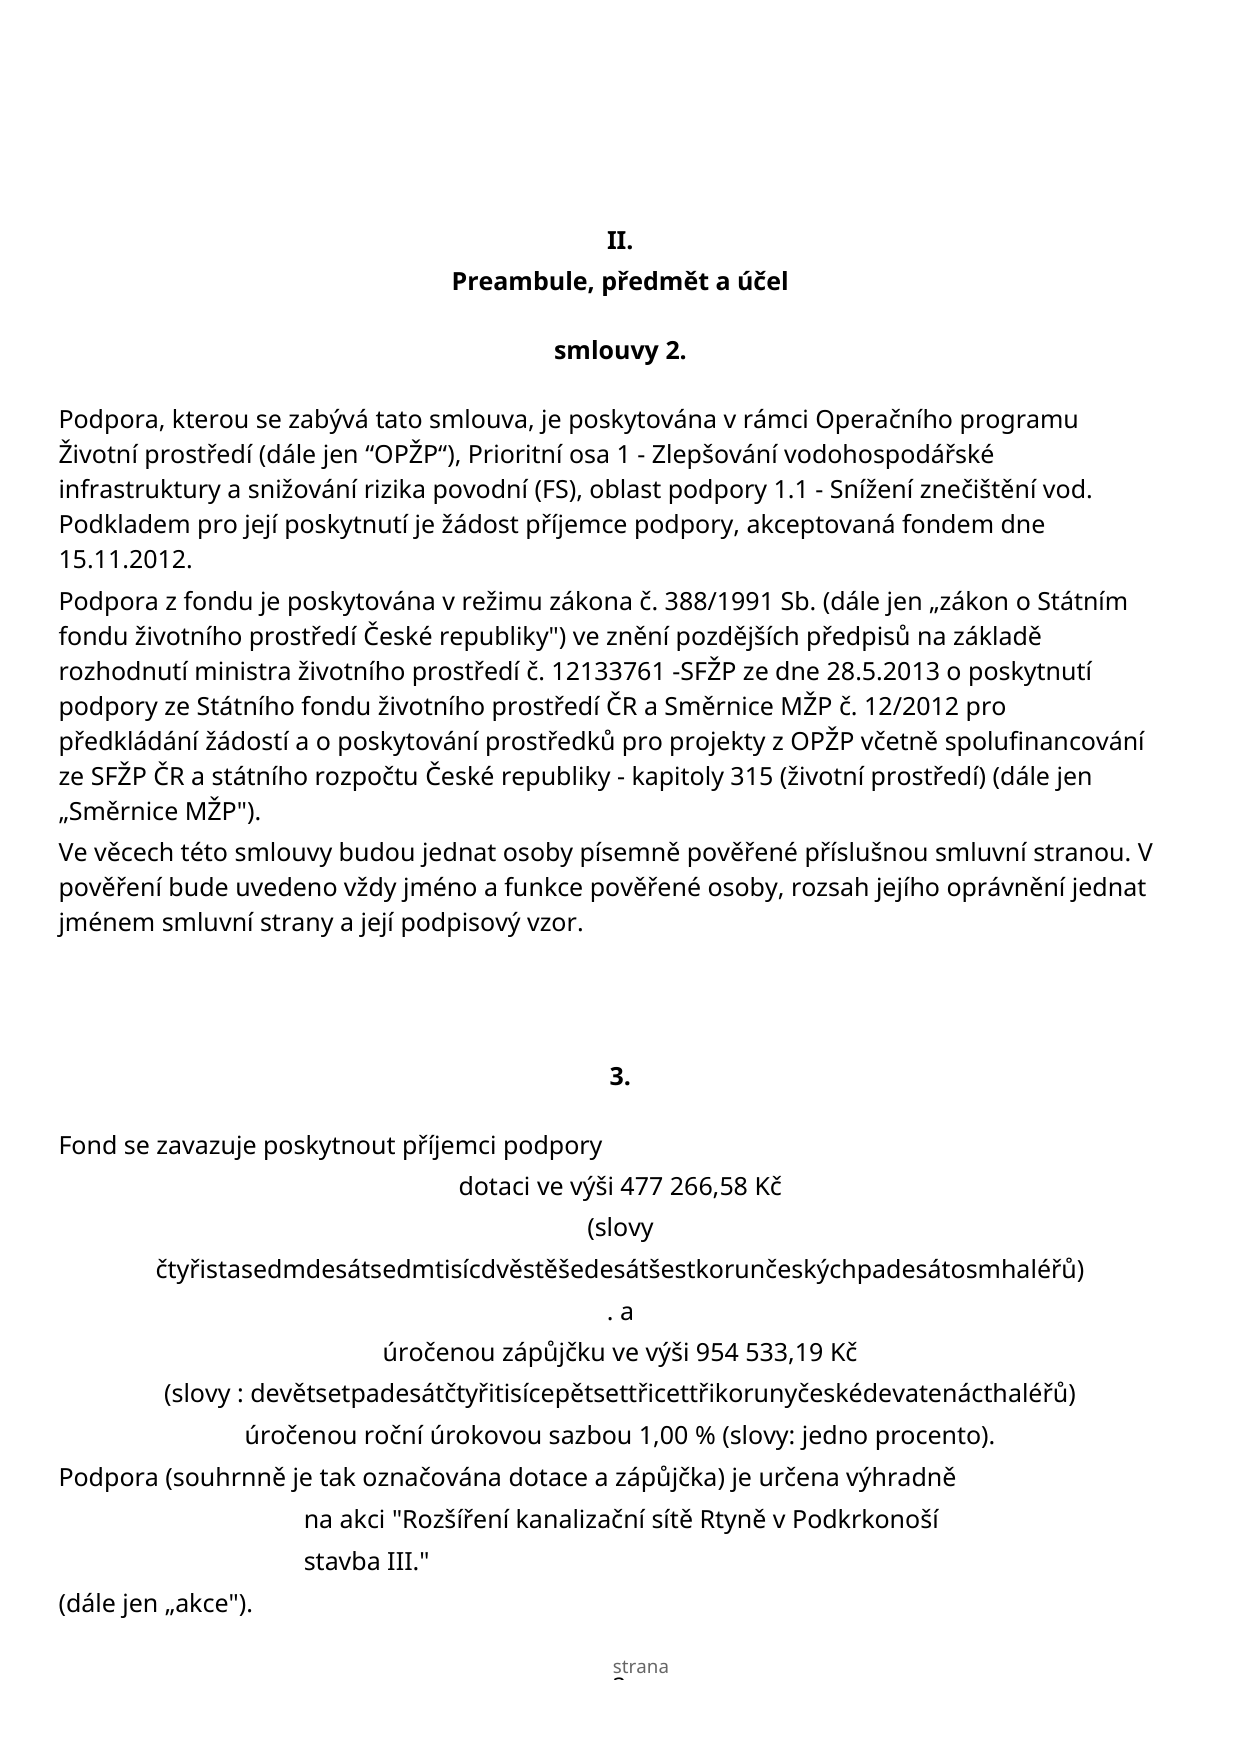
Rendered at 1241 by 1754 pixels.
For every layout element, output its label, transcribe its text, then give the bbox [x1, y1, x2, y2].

text (dále jen „akce"). [58, 1585, 1159, 1619]
text (slovy : devětsetpadesátčtyřitisícepětsettřicettřikorunyčeskédevatenácthaléřů) úročenou roční úrokovou sazbou 1,00 % (slovy: jedno procento). [152, 1376, 1088, 1452]
text Podpora, kterou se zabývá tato smlouva, je poskytována v rámci Operačního programu Životní prostředí (dále jen “OPŽP“), Prioritní osa 1 - Zlepšování vodohospodářské infrastruktury a snižování rizika povodní (FS), oblast podpory 1.1 - Snížení znečištění vod. Podkladem pro její poskytnutí je žádost příjemce podpory, akceptovaná fondem dne 15.11.2012. [58, 402, 1159, 576]
subtitle II. [418, 223, 822, 257]
text Podpora (souhrnně je tak označována dotace a zápůjčka) je určena výhradně na akci "Rozšíření kanalizační sítě Rtyně v Podkrkonoší stavba III." [58, 1460, 989, 1578]
subtitle 3. [418, 1058, 822, 1092]
text Podpora z fondu je poskytována v režimu zákona č. 388/1991 Sb. (dále jen „zákon o Státním fondu životního prostředí České republiky") ve znění pozdějších předpisů na základě rozhodnutí ministra životního prostředí č. 12133761 -SFŽP ze dne 28.5.2013 o poskytnutí podpory ze Státního fondu životního prostředí ČR a Směrnice MŽP č. 12/2012 pro předkládání žádostí a o poskytování prostředků pro projekty z OPŽP včetně spolufinancování ze SFŽP ČR a státního rozpočtu České republiky - kapitoly 315 (životní prostředí) (dále jen „Směrnice MŽP"). [58, 583, 1147, 827]
text úročenou zápůjčku ve výši 954 533,19 Kč [152, 1335, 1088, 1369]
text Ve věcech této smlouvy budou jednat osoby písemně pověřené příslušnou smluvní stranou. V pověření bude uvedeno vždy jméno a funkce pověřené osoby, rozsah jejího oprávnění jednat jménem smluvní strany a její podpisový vzor. [58, 834, 1171, 938]
text (slovy čtyřistasedmdesátsedmtisícdvěstěšedesátšestkorunčeskýchpadesátosmhaléřů). a [152, 1209, 1088, 1327]
text Fond se zavazuje poskytnout příjemci podpory [58, 1127, 1159, 1161]
text Preambule, předmět a účel smlouvy 2. [418, 264, 822, 367]
text dotaci ve výši 477 266,58 Kč [418, 1168, 822, 1202]
